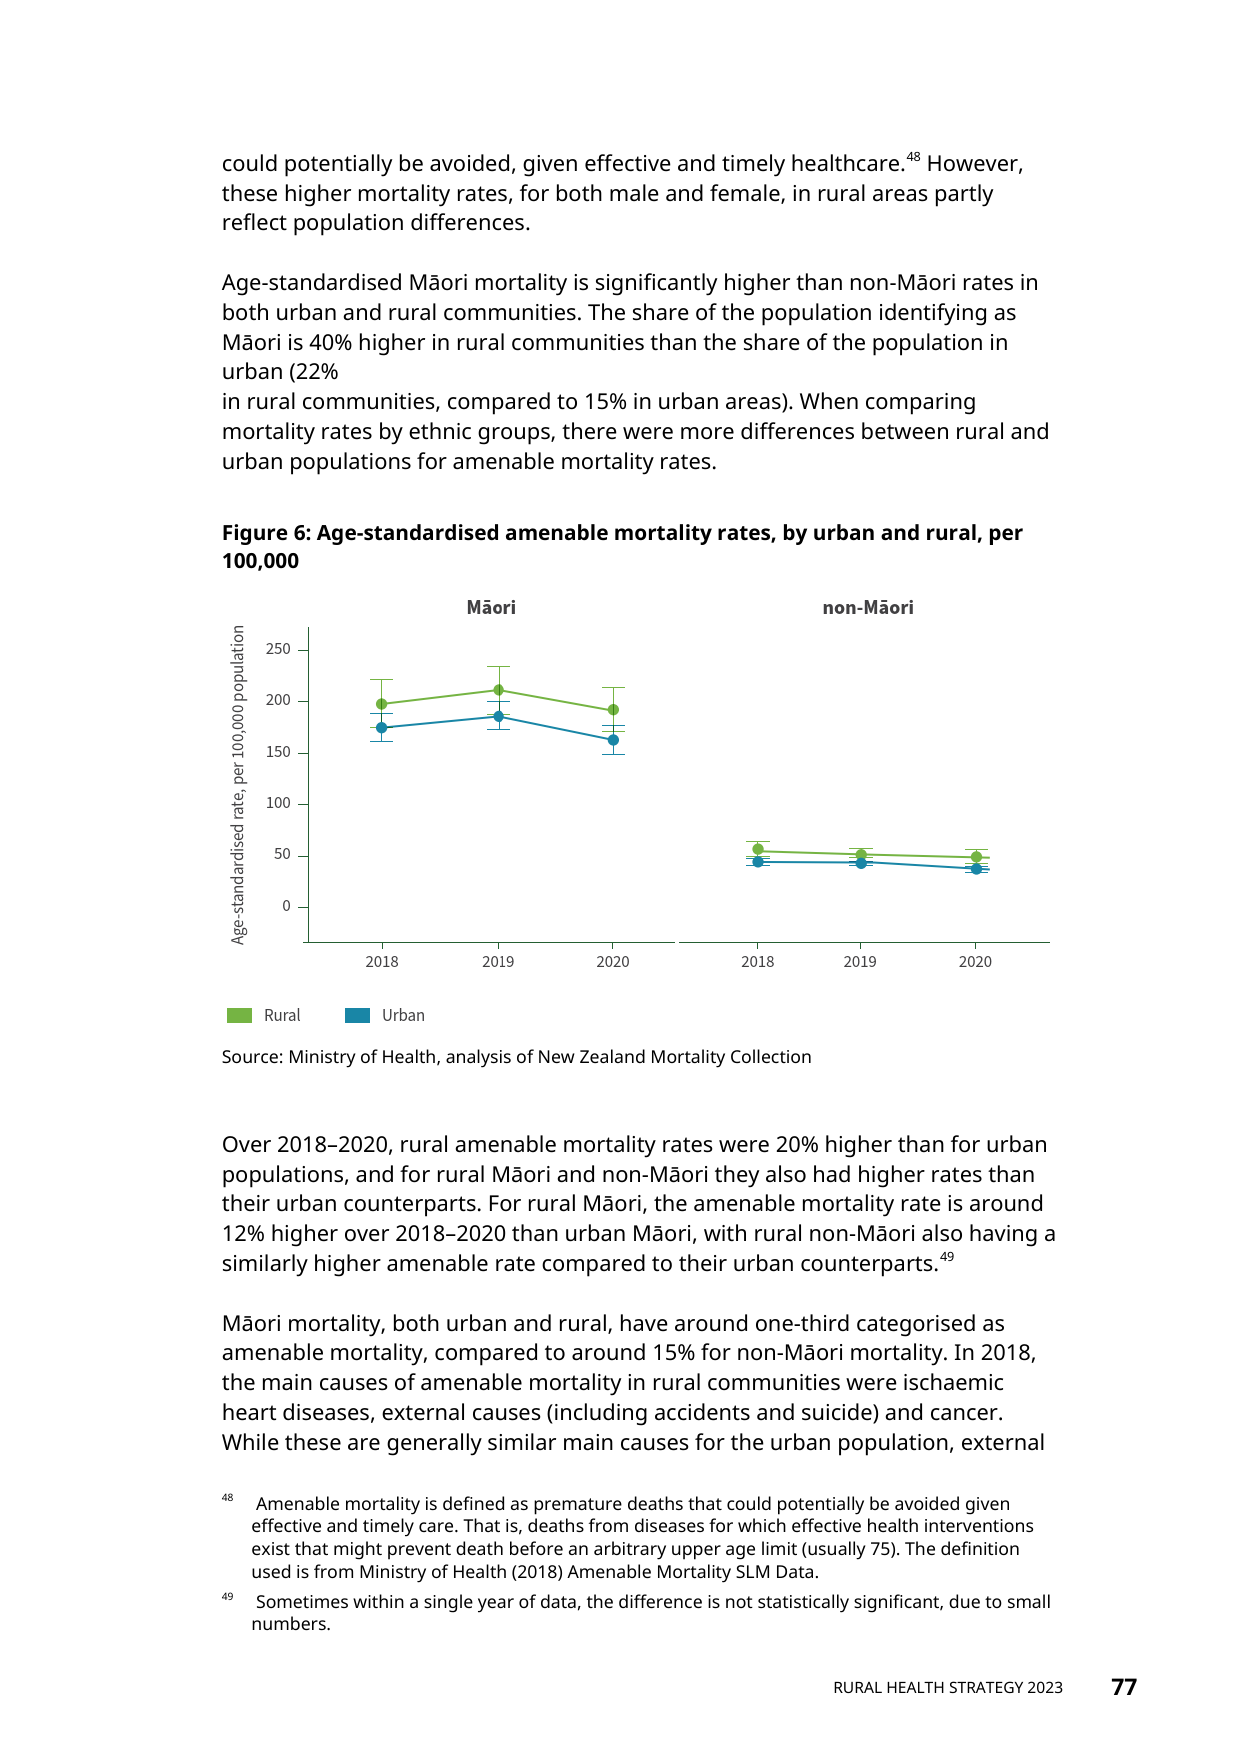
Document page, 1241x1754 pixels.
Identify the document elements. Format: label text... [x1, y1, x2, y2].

text in rural communities, compared to 15% in urban areas). When comparing mortality rates by ethnic groups, there were more differences between rural and urban populations for amenable mortality rates. [222, 386, 1063, 475]
text Source: Ministry of Health, analysis of New Zealand Mortality Collection [222, 1045, 1063, 1069]
picture [221, 587, 1063, 1037]
text could potentially be avoided, given effective and timely healthcare. However, these higher mortality rates, for both male and female, in rural areas partly reflect population differences. [222, 148, 1063, 237]
text Age-standardised Māori mortality is significantly higher than non-Māori rates in both urban and rural communities. The share of the population identifying as Māori is 40% higher in rural communities than the share of the population in urban (22% [222, 267, 1063, 386]
text Over 2018–2020, rural amenable mortality rates were 20% higher than for urban populations, and for rural Māori and non-Māori they also had higher rates than their urban counterparts. For rural Māori, the amenable mortality rate is around 12% higher over 2018–2020 than urban Māori, with rural non-Māori also having a similarly higher amenable rate compared to their urban counterparts. [222, 1129, 1063, 1278]
